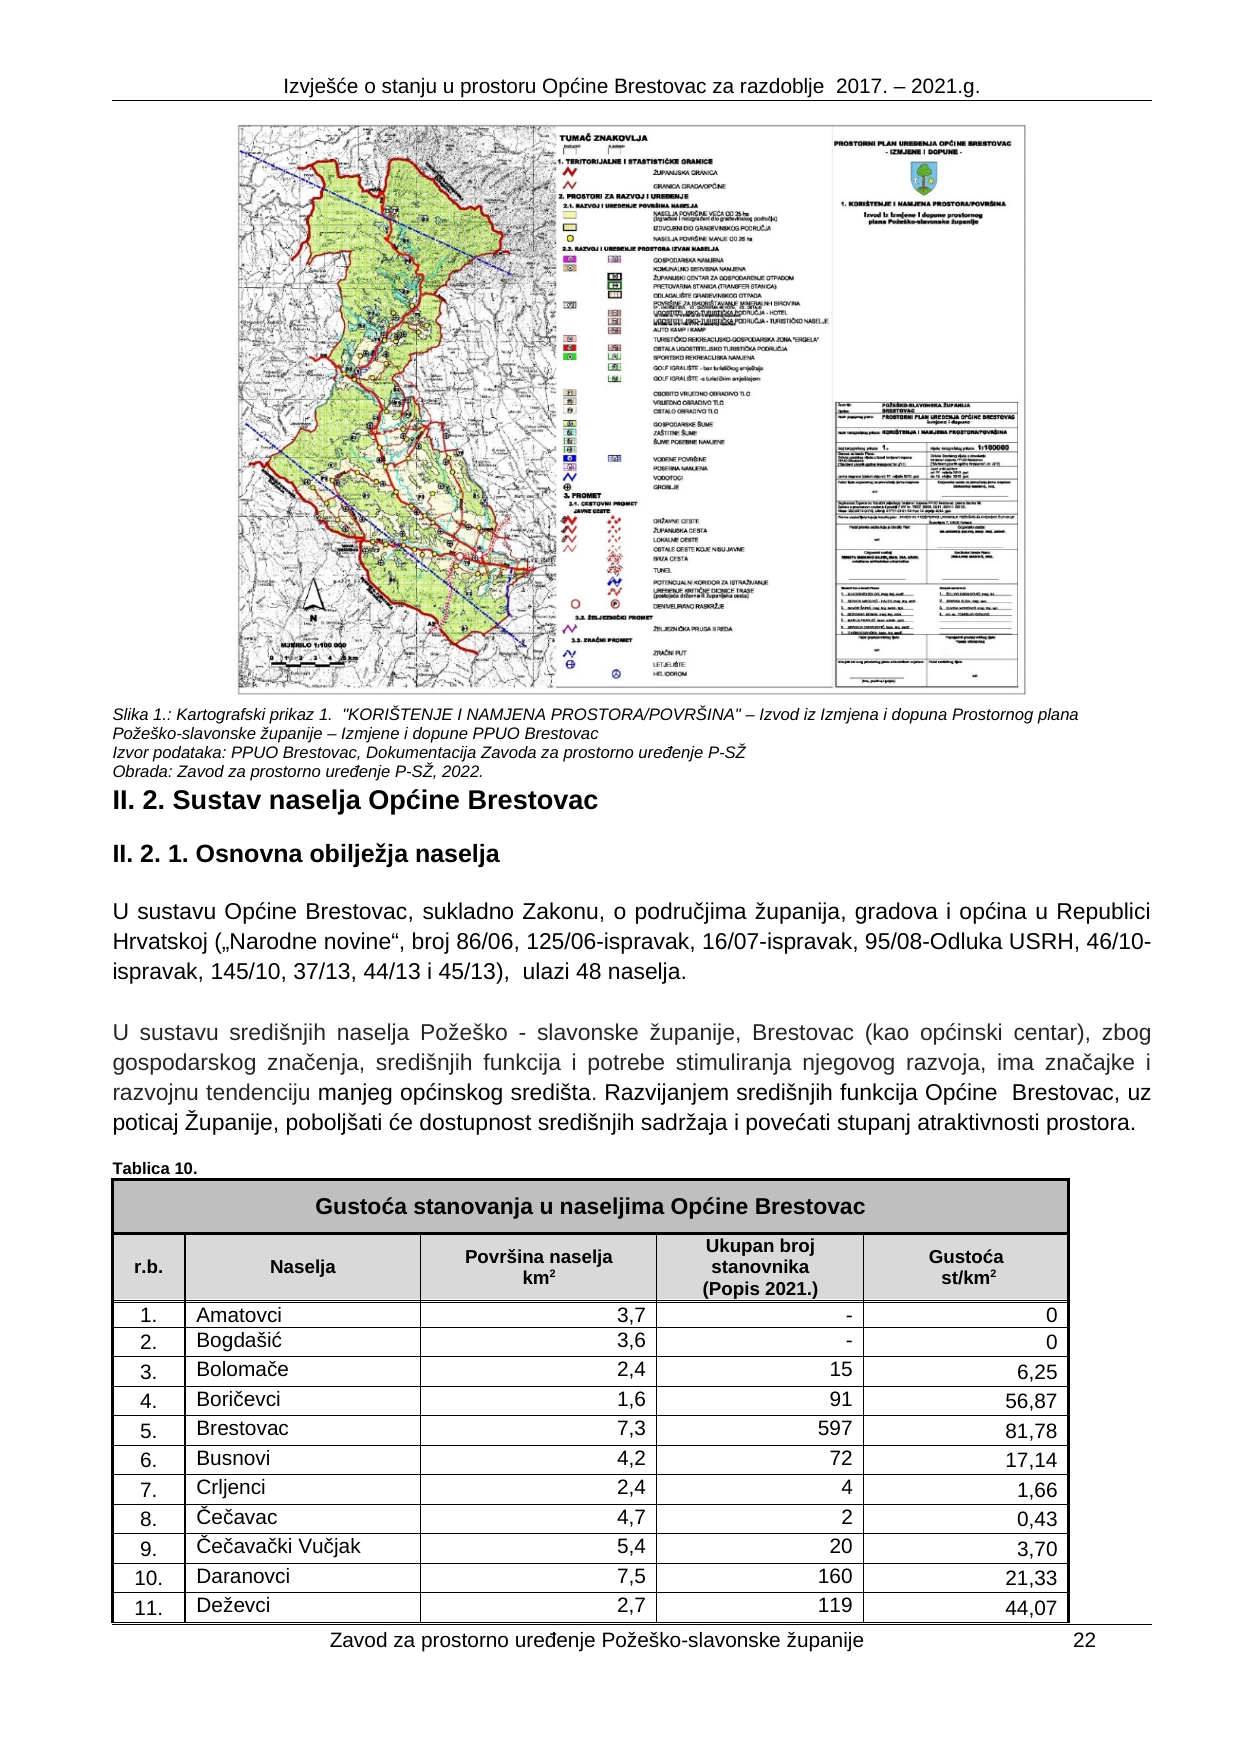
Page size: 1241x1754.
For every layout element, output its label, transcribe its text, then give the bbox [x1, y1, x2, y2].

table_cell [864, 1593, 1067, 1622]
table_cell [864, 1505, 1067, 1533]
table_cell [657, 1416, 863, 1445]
text II. 2. 1. Osnovna obilježja naselja [112, 839, 1152, 868]
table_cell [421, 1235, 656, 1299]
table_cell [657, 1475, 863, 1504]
text U sustavu Općine Brestovac, sukladno Zakonu, o područjima županija, gradova i općina u Republici Hrvatskoj („Narodne novine“, broj 86/06, 125/06-ispravak, 16/07-ispravak, 95/08-Odluka USRH, 46/10-ispravak, 145/10, 37/13, 44/13 i 45/13), ulazi 48 naselja. [112, 898, 1152, 985]
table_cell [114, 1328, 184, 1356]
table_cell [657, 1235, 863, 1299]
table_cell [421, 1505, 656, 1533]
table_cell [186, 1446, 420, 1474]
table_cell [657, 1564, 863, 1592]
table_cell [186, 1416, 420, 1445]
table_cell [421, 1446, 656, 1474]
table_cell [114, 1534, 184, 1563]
text Izvor podataka: PPUO Brestovac, Dokumentacija Zavoda za prostorno uređenje P-SŽ [112, 743, 1152, 762]
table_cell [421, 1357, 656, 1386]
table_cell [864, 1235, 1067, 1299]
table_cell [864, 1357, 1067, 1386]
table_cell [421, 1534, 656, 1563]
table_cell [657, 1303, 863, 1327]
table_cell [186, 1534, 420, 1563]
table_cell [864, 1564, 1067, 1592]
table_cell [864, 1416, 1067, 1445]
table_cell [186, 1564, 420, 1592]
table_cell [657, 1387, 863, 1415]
text U sustavu središnjih naselja Požeško - slavonske županije, Brestovac (kao općinski centar), zbog gospodarskog značenja, središnjih funkcija i potrebe stimuliranja njegovog razvoja, ima značajke i razvojnu tendenciju manjeg općinskog središta. Razvijanjem središnjih funkcija Općine Brestovac, uz poticaj Županije, poboljšati će dostupnost središnjih sadržaja i povećati stupanj atraktivnosti prostora. [112, 1019, 1152, 1136]
text Tablica 10. [112, 1159, 1152, 1178]
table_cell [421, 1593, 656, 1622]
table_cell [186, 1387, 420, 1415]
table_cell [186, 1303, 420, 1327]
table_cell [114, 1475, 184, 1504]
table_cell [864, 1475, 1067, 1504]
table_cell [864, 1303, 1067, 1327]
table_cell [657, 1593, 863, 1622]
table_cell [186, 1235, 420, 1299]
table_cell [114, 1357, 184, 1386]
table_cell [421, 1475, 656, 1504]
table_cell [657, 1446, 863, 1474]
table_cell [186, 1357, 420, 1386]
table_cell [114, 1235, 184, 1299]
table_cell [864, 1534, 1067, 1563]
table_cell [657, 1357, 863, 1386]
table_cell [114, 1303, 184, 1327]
text II. 2. Sustav naselja Općine Brestovac [112, 784, 1152, 815]
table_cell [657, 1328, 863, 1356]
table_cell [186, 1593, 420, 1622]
picture [232, 118, 1032, 701]
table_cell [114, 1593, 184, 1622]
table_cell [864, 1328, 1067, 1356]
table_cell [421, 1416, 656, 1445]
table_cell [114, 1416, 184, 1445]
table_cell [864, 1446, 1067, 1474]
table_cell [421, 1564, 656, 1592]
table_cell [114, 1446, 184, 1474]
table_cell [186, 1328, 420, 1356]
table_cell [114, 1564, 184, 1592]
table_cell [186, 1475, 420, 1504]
text Obrada: Zavod za prostorno uređenje P-SŽ, 2022. [112, 762, 1152, 781]
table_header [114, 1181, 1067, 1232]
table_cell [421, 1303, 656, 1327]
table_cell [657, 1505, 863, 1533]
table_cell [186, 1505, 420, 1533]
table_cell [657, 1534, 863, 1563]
text Slika 1.: Kartografski prikaz 1. "KORIŠTENJE I NAMJENA PROSTORA/POVRŠINA" – Izvod iz Izmjena i dopuna Prostornog plana Požeško-slavonske županije – Izmjene i dopune PPUO Brestovac [112, 704, 1152, 743]
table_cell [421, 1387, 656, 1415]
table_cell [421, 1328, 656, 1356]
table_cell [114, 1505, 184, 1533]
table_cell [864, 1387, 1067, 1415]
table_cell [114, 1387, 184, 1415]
